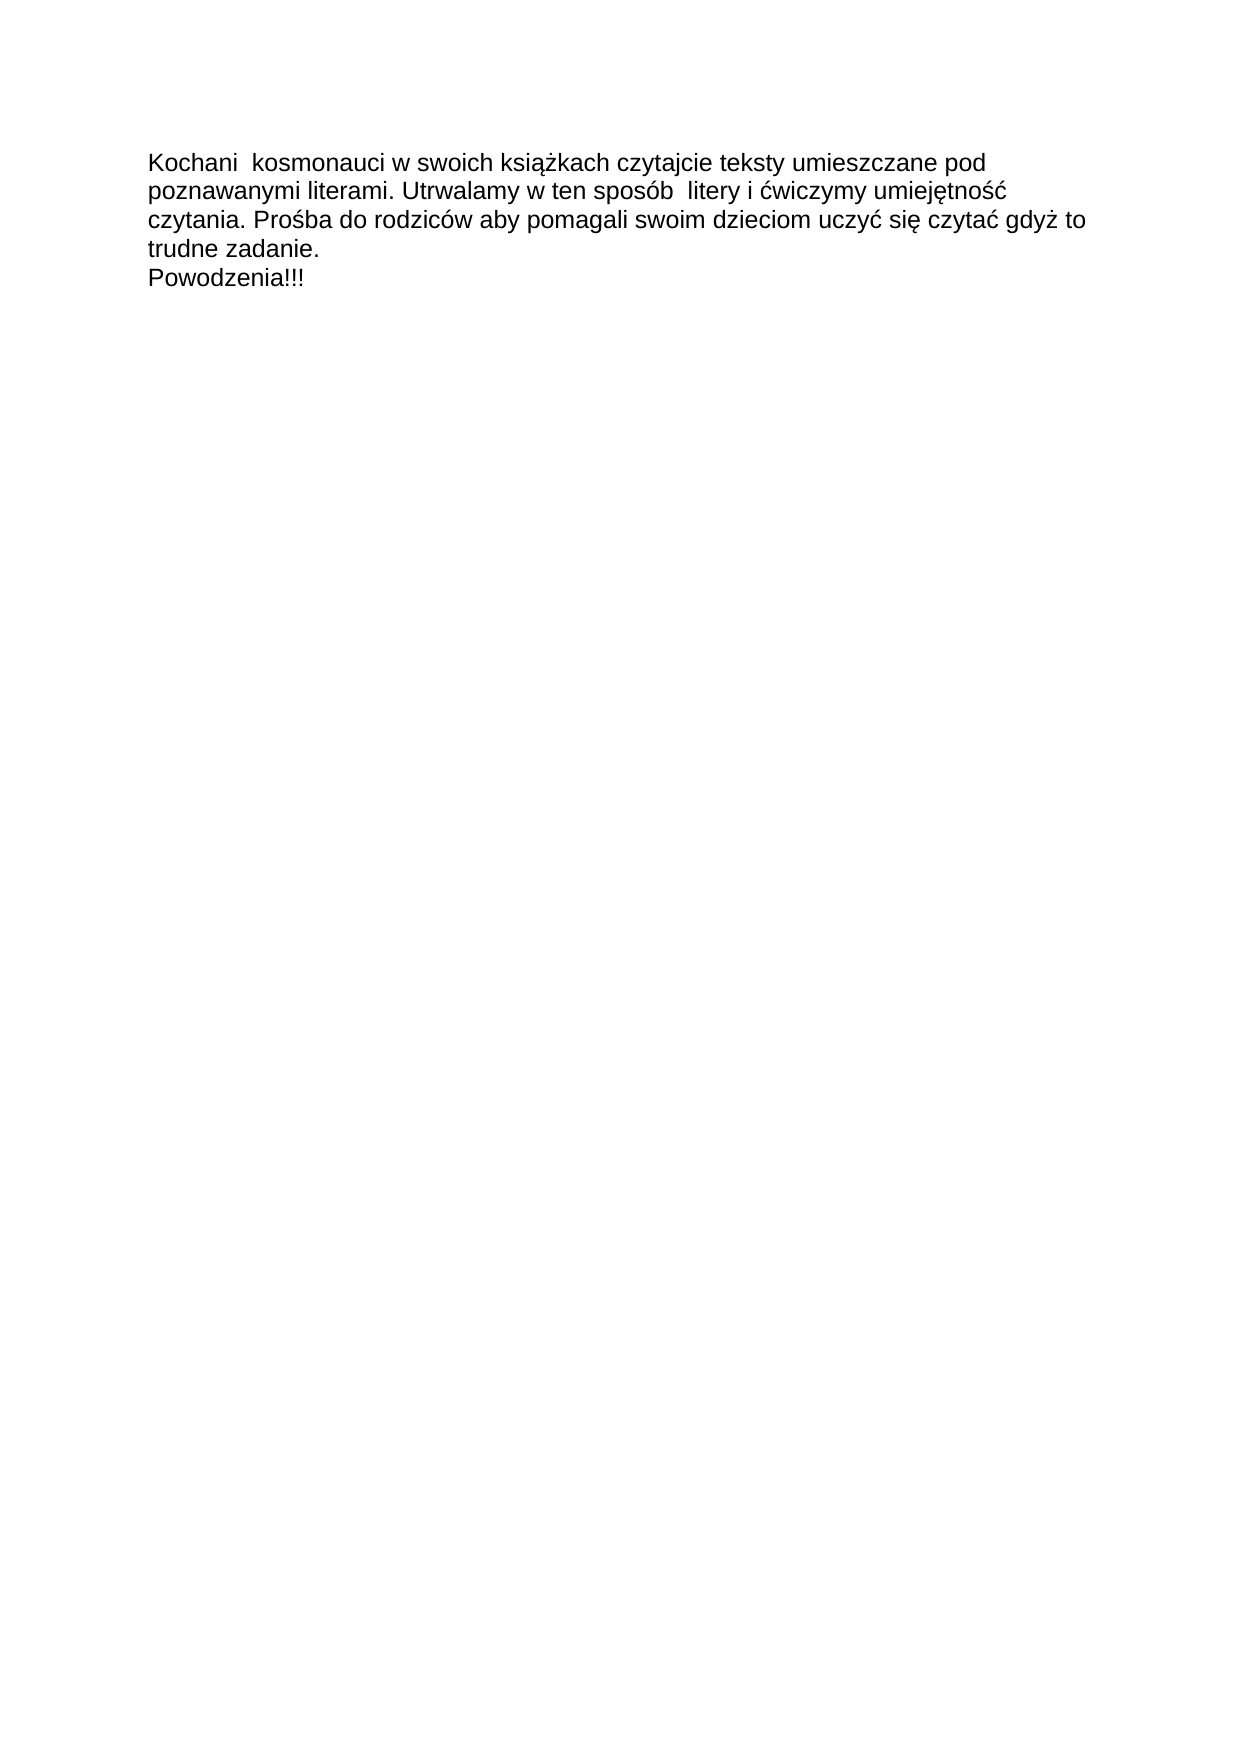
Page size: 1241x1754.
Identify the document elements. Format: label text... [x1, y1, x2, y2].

text Powodzenia!!! [148, 263, 1093, 291]
text Kochani kosmonauci w swoich książkach czytajcie teksty umieszczane pod poznawanymi literami. Utrwalamy w ten sposób litery i ćwiczymy umiejętność czytania. Prośba do rodziców aby pomagali swoim dzieciom uczyć się czytać gdyż to trudne zadanie. [148, 148, 1093, 263]
